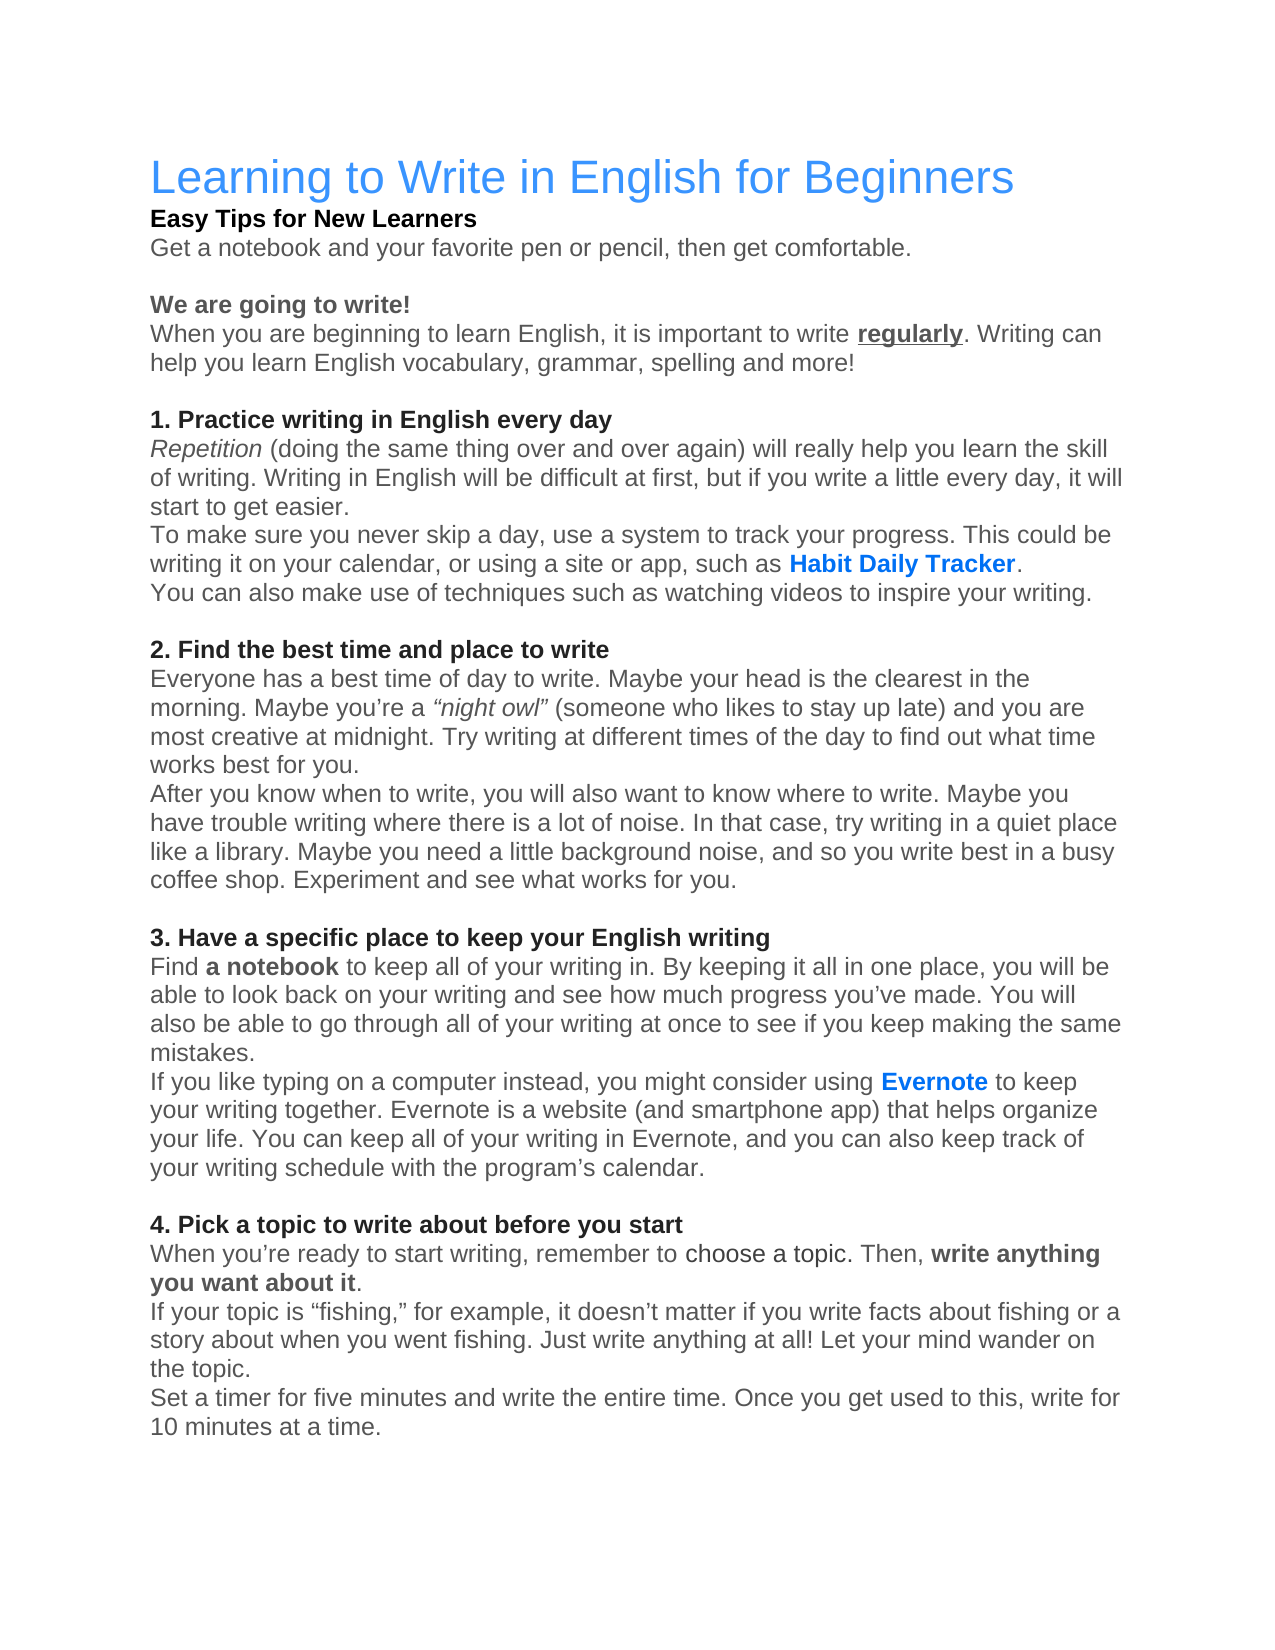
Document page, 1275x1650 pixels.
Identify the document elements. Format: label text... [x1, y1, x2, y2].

text If your topic is “fishing,” for example, it doesn’t matter if you write facts about fishing or a story about when you went fishing. Just write anything at all! Let your mind wander on the topic. [150, 1296, 1125, 1383]
text You can also make use of techniques such as watching videos to inspire your writing. [150, 578, 1125, 606]
text When you are beginning to learn English, it is important to write regularly. Writing can help you learn English vocabulary, grammar, spelling and more! [150, 319, 1125, 376]
text Repetition (doing the same thing over and over again) will really help you learn the skill of writing. Writing in English will be difficult at first, but if you write a little every day, it will start to get easier. [150, 434, 1125, 520]
text 1. Practice writing in English every day [150, 405, 1125, 434]
text Everyone has a best time of day to write. Maybe your head is the clearest in the morning. Maybe you’re a “night owl” (someone who likes to stay up late) and you are most creative at midnight. Try writing at different times of the day to find out what time works best for you. [150, 664, 1125, 779]
text 2. Find the best time and place to write [150, 635, 1125, 664]
text If you like typing on a computer instead, you might consider using Evernote to keep your writing together. Evernote is a website (and smartphone app) that helps organize your life. You can keep all of your writing in Evernote, and you can also keep track of your writing schedule with the program’s calendar. [150, 1066, 1125, 1181]
text Get a notebook and your favorite pen or pencil, then get comfortable. [150, 233, 1125, 261]
text Find a notebook to keep all of your writing in. By keeping it all in one place, you will be able to look back on your writing and see how much progress you’ve made. You will also be able to go through all of your writing at once to see if you keep making the same mistakes. [150, 951, 1125, 1066]
text Easy Tips for New Learners [150, 204, 1125, 233]
text Set a timer for five minutes and write the entire time. Once you get used to this, write for 10 minutes at a time. [150, 1383, 1125, 1440]
text 4. Pick a topic to write about before you start [150, 1210, 1125, 1239]
text When you’re ready to start writing, remember to choose a topic. Then, write anything you want about it. [150, 1239, 1125, 1296]
text After you know when to write, you will also want to know where to write. Maybe you have trouble writing where there is a lot of noise. In that case, try writing in a quiet place like a library. Maybe you need a little background noise, and so you write best in a busy coffee shop. Experiment and see what works for you. [150, 779, 1125, 894]
text To make sure you never skip a day, use a system to track your progress. This could be writing it on your calendar, or using a site or app, such as Habit Daily Tracker. [150, 520, 1125, 578]
text 3. Have a specific place to keep your English writing [150, 923, 1125, 951]
text Learning to Write in English for Beginners [150, 150, 1125, 204]
text We are going to write! [150, 290, 1125, 319]
